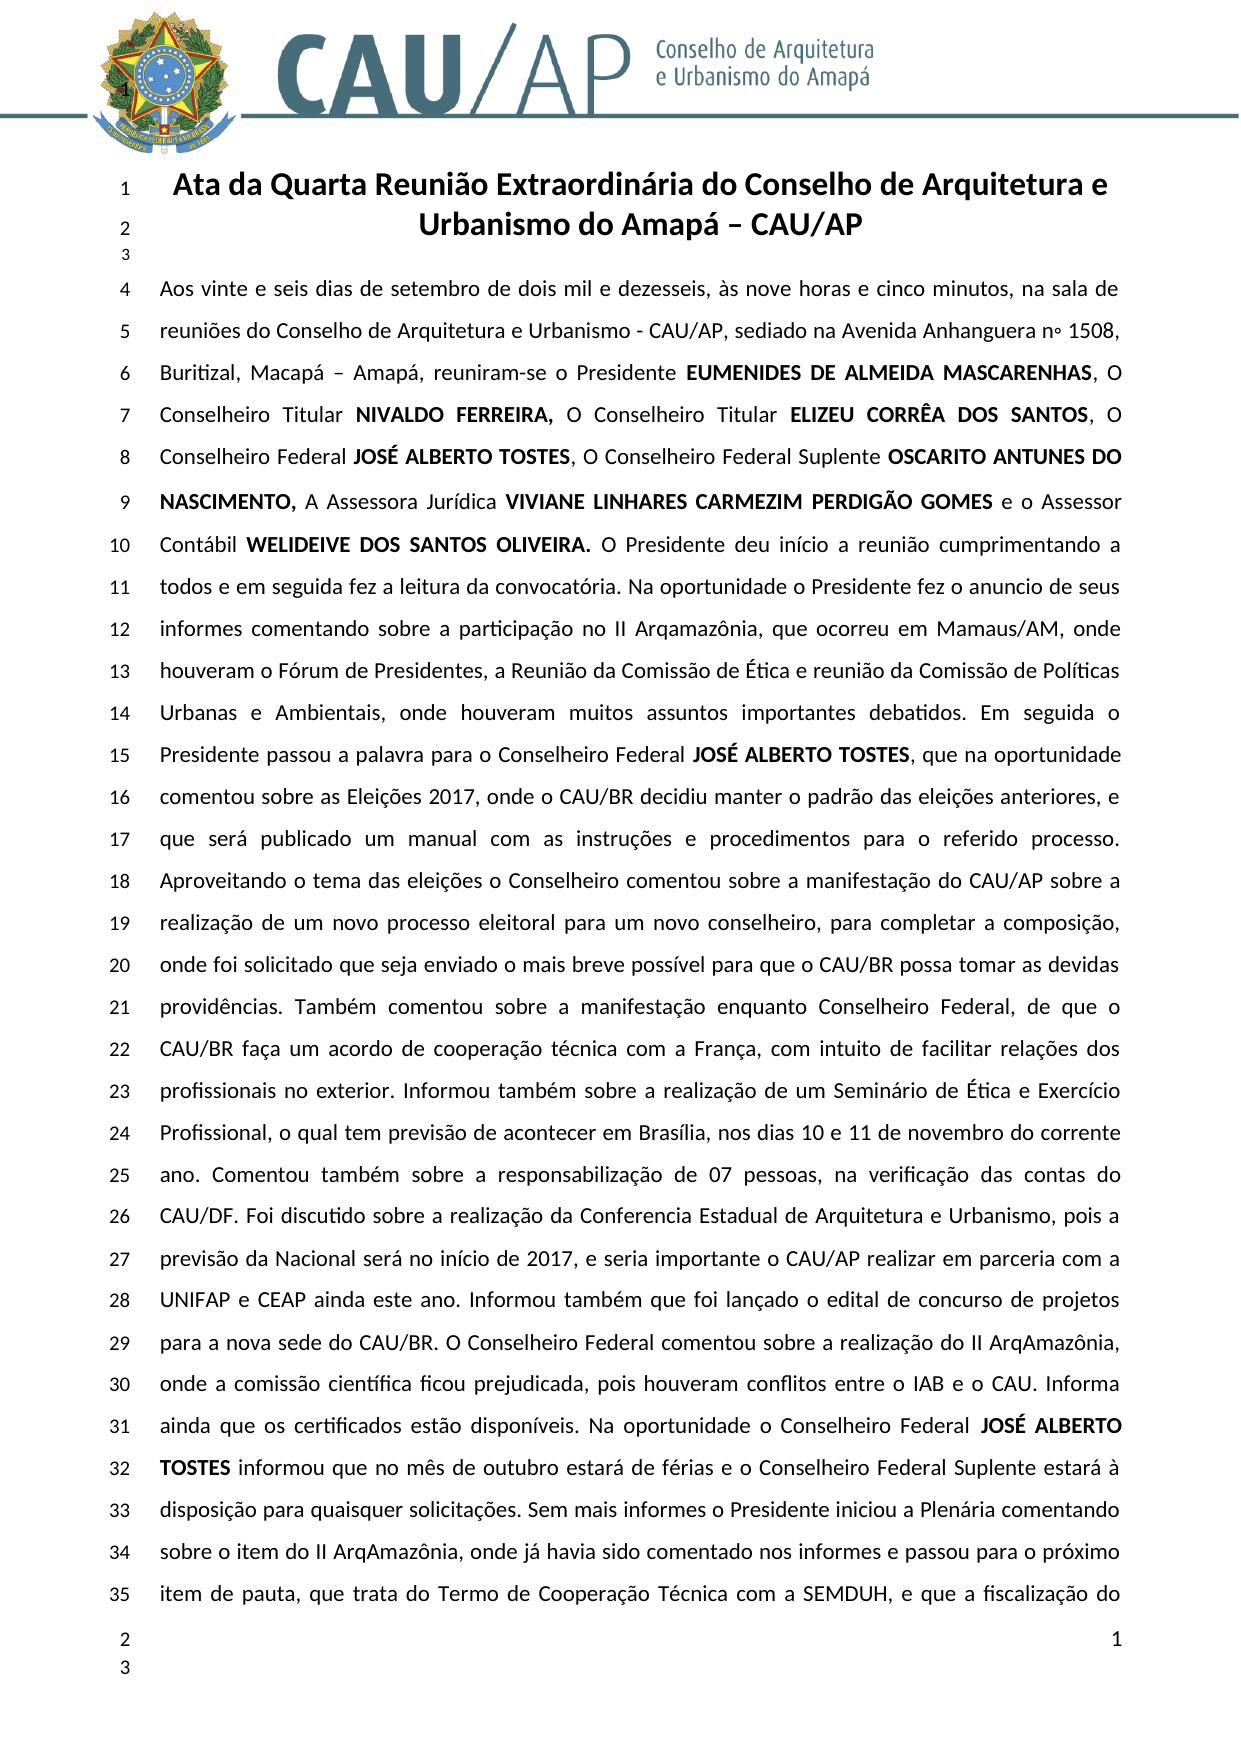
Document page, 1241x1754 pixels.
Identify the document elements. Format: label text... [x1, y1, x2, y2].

picture [0, 0, 1239, 175]
text Ata da Quarta Reunião Extraordinária do Conselho de Arquitetura e Urbanismo do Amapá – CAU/AP [159, 162, 1122, 244]
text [159, 274, 1122, 1607]
